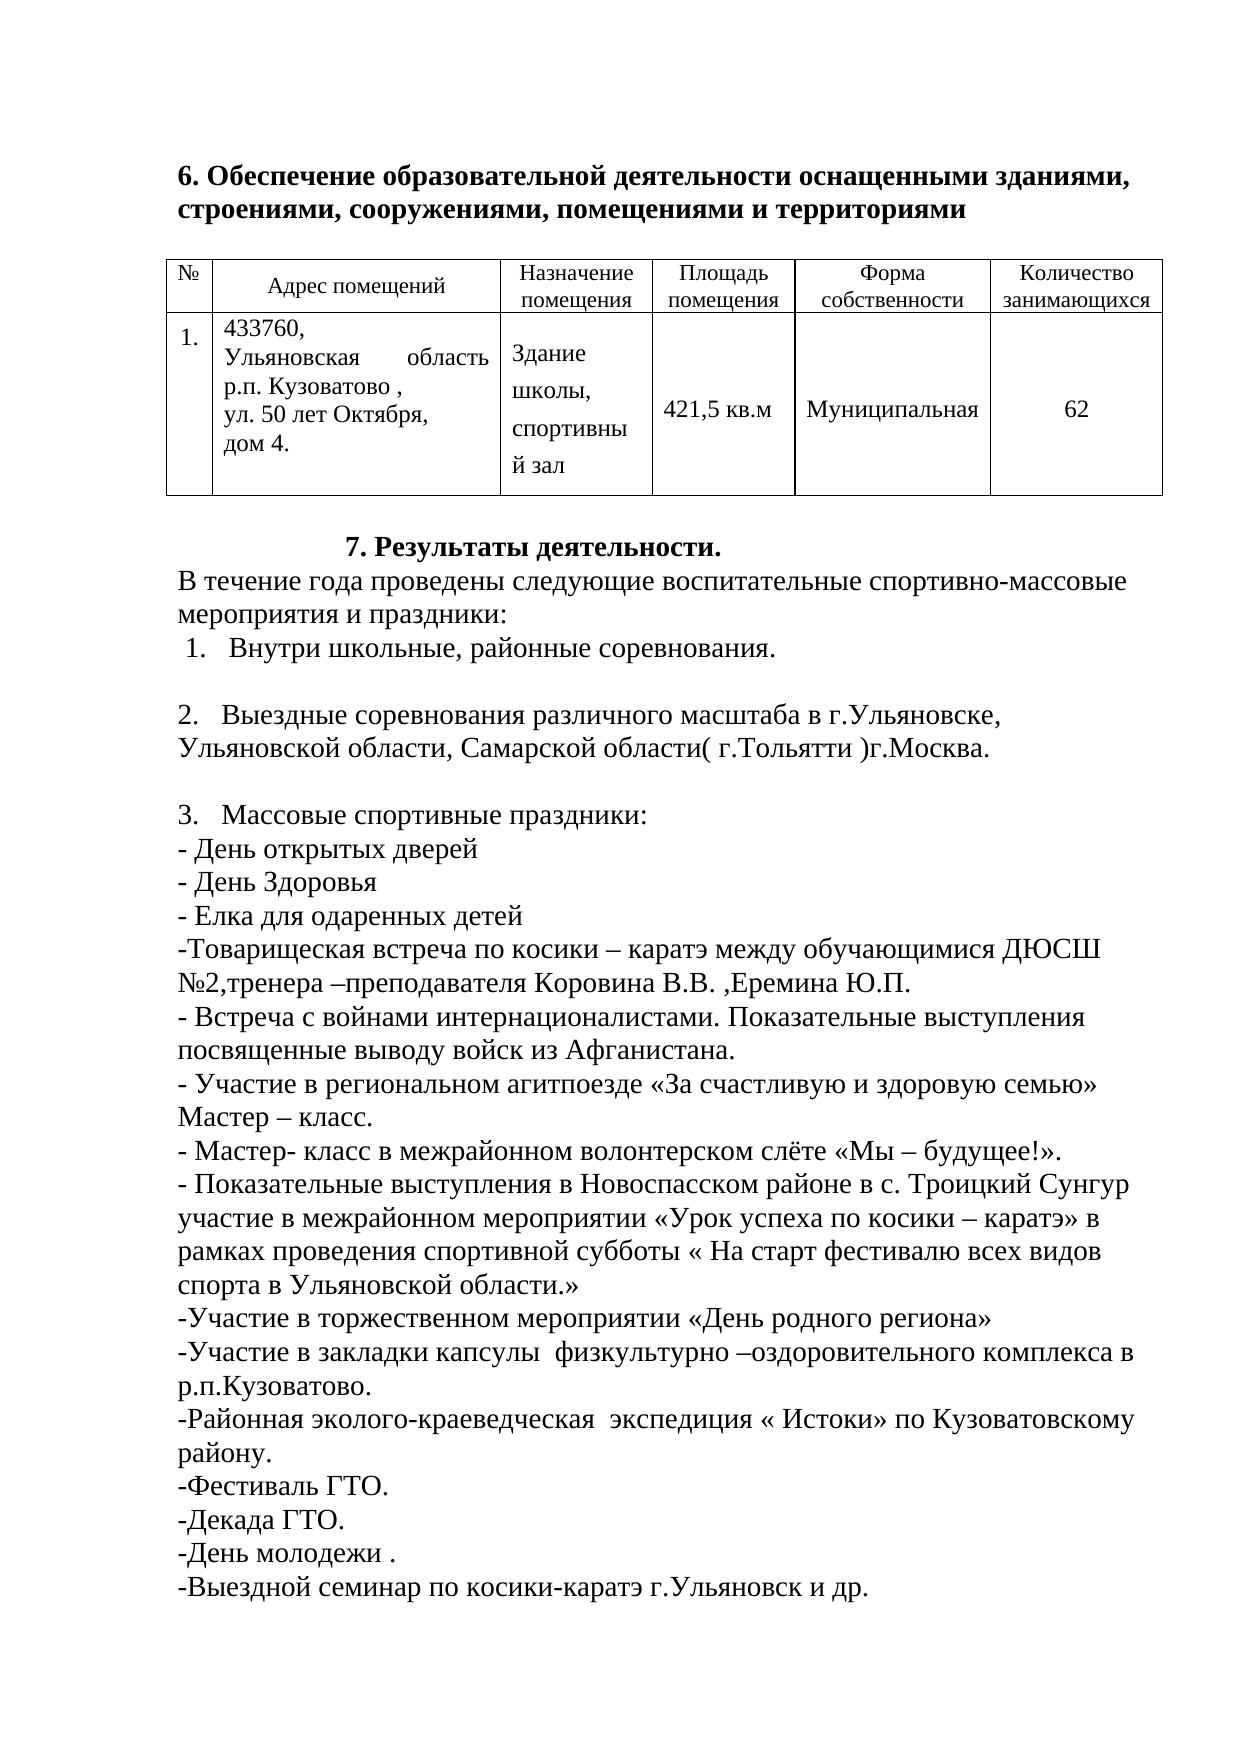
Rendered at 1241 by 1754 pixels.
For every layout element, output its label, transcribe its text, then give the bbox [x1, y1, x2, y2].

text - Участие в региональном агитпоезде «За счастливую и здоровую семью» Мастер – класс. [177, 1066, 1152, 1133]
text -Участие в торжественном мероприятии «День родного региона» [177, 1301, 1152, 1334]
table_header Количество занимающихся [991, 260, 1162, 312]
text - Мастер- класс в межрайонном волонтерском слёте «Мы – будущее!». [177, 1133, 1152, 1166]
table_header № [167, 260, 212, 312]
text 1. Внутри школьные, районные соревнования. [177, 630, 1152, 663]
text В течение года проведены следующие воспитательные спортивно-массовые мероприятия и праздники: [177, 563, 1152, 630]
text - День открытых дверей [177, 831, 1152, 864]
text -Выездной семинар по косики-каратэ г.Ульяновск и др. [177, 1569, 1152, 1602]
text 2. Выездные соревнования различного масштаба в г.Ульяновске, Ульяновской области, Самарской области( г.Тольятти )г.Москва. [177, 697, 1167, 764]
text -Фестиваль ГТО. [177, 1468, 1152, 1502]
text - Встреча с войнами интернационалистами. Показательные выступления посвященные выводу войск из Афганистана. [177, 999, 1152, 1066]
text -Участие в закладки капсулы физкультурно –оздоровительного комплекса в р.п.Кузоватово. [177, 1334, 1152, 1401]
text 3. Массовые спортивные праздники: [177, 797, 1152, 831]
table_cell 62 [991, 313, 1162, 494]
table_header Назначение помещения [501, 260, 652, 312]
text -Товарищеская встреча по косики – каратэ между обучающимися ДЮСШ №2,тренера –преподавателя Коровина В.В. ,Еремина Ю.П. [177, 932, 1152, 999]
text -Декада ГТО. [177, 1502, 1152, 1535]
table_cell 433760, Ульяновская область р.п. Кузоватово , ул. 50 лет Октября, дом 4. [213, 313, 500, 494]
table_header Адрес помещений [213, 260, 500, 312]
table_cell 1. [167, 313, 212, 494]
text 7. Результаты деятельности. [177, 529, 1152, 563]
table_header Форма собственности [796, 260, 990, 312]
list 6. Обеспечение образовательной деятельности оснащенными зданиями, строениями, сооружениями, помещениями и территориями [177, 158, 1152, 225]
text - День Здоровья [177, 864, 1152, 898]
table_cell Здание школы, спортивный зал [501, 313, 652, 494]
text -День молодежи . [177, 1535, 1152, 1569]
table_cell 421,5 кв.м [653, 313, 794, 494]
text - Показательные выступления в Новоспасском районе в с. Троицкий Сунгур участие в межрайонном мероприятии «Урок успеха по косики – каратэ» в рамках проведения спортивной субботы « На старт фестивалю всех видов спорта в Ульяновской области.» [177, 1166, 1152, 1301]
table_cell Муниципальная [796, 313, 990, 494]
table_header Площадь помещения [653, 260, 794, 312]
text - Елка для одаренных детей [177, 898, 1152, 932]
text -Районная эколого-краеведческая экспедиция « Истоки» по Кузоватовскому району. [177, 1401, 1152, 1468]
